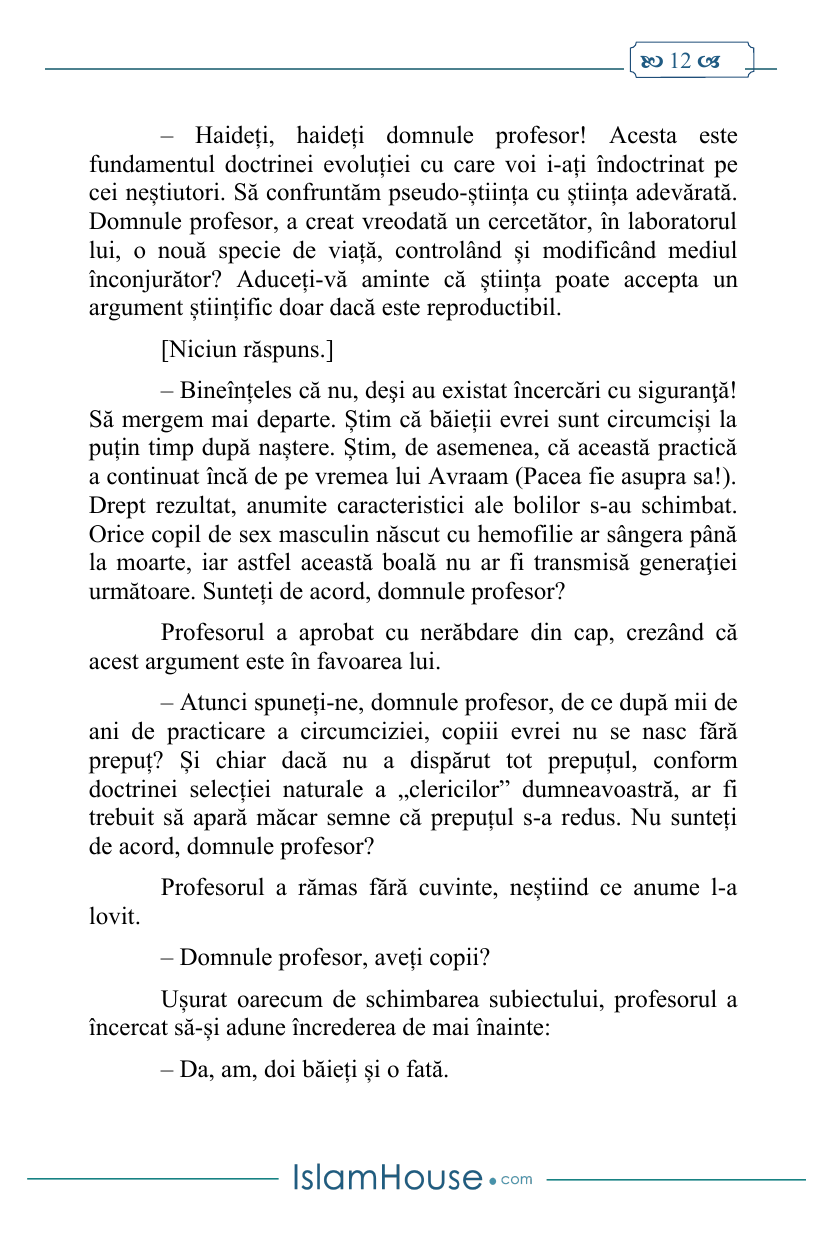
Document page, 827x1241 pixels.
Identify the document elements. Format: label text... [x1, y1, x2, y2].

text – Da, am, doi băieți și o fată. [89, 1054, 738, 1082]
picture [20, 1158, 279, 1195]
text – Haideți, haideți domnule profesor! Acesta este fundamentul doctrinei evoluției cu care voi i-ați îndoctrinat pe cei neștiutori. Să confruntăm pseudo-știința cu știința adevărată. Domnule profesor, a creat vreodată un cercetător, în laboratorul lui, o nouă specie de viață, controlând și modificând mediul înconjurător? Aduceți-vă aminte că știința poate accepta un argument științific doar dacă este reproductibil. [89, 120, 738, 321]
text Profesorul a rămas fără cuvinte, neștiind ce anume l-a lovit. [89, 872, 738, 930]
text [Niciun răspuns.] [89, 334, 738, 362]
text Ușurat oarecum de schimbarea subiectului, profesorul a încercat să-și adune încrederea de mai înainte: [89, 984, 738, 1041]
text – Atunci spuneți-ne, domnule profesor, de ce după mii de ani de practicare a circumciziei, copiii evrei nu se nasc fără prepuț? Și chiar dacă nu a dispărut tot prepuțul, conform doctrinei selecției naturale a „clericilor” dumneavoastră, ar fi trebuit să apară măcar semne că prepuțul s-a redus. Nu sunteți de acord, domnule profesor? [89, 687, 738, 860]
text Profesorul a aprobat cu nerăbdare din cap, crezând că acest argument este în favoarea lui. [89, 617, 738, 675]
picture [286, 1159, 806, 1196]
text – Bineînțeles că nu, deşi au existat încercări cu siguranţă! Să mergem mai departe. Știm că băieții evrei sunt circumciși la puțin timp după naștere. Știm, de asemenea, că această practică a continuat încă de pe vremea lui Avraam (Pacea fie asupra sa!). Drept rezultat, anumite caracteristici ale bolilor s-au schimbat. Orice copil de sex masculin născut cu hemofilie ar sângera până la moarte, iar astfel această boală nu ar fi transmisă generaţiei următoare. Sunteți de acord, domnule profesor? [89, 375, 738, 605]
text – Domnule profesor, aveți copii? [89, 942, 738, 971]
